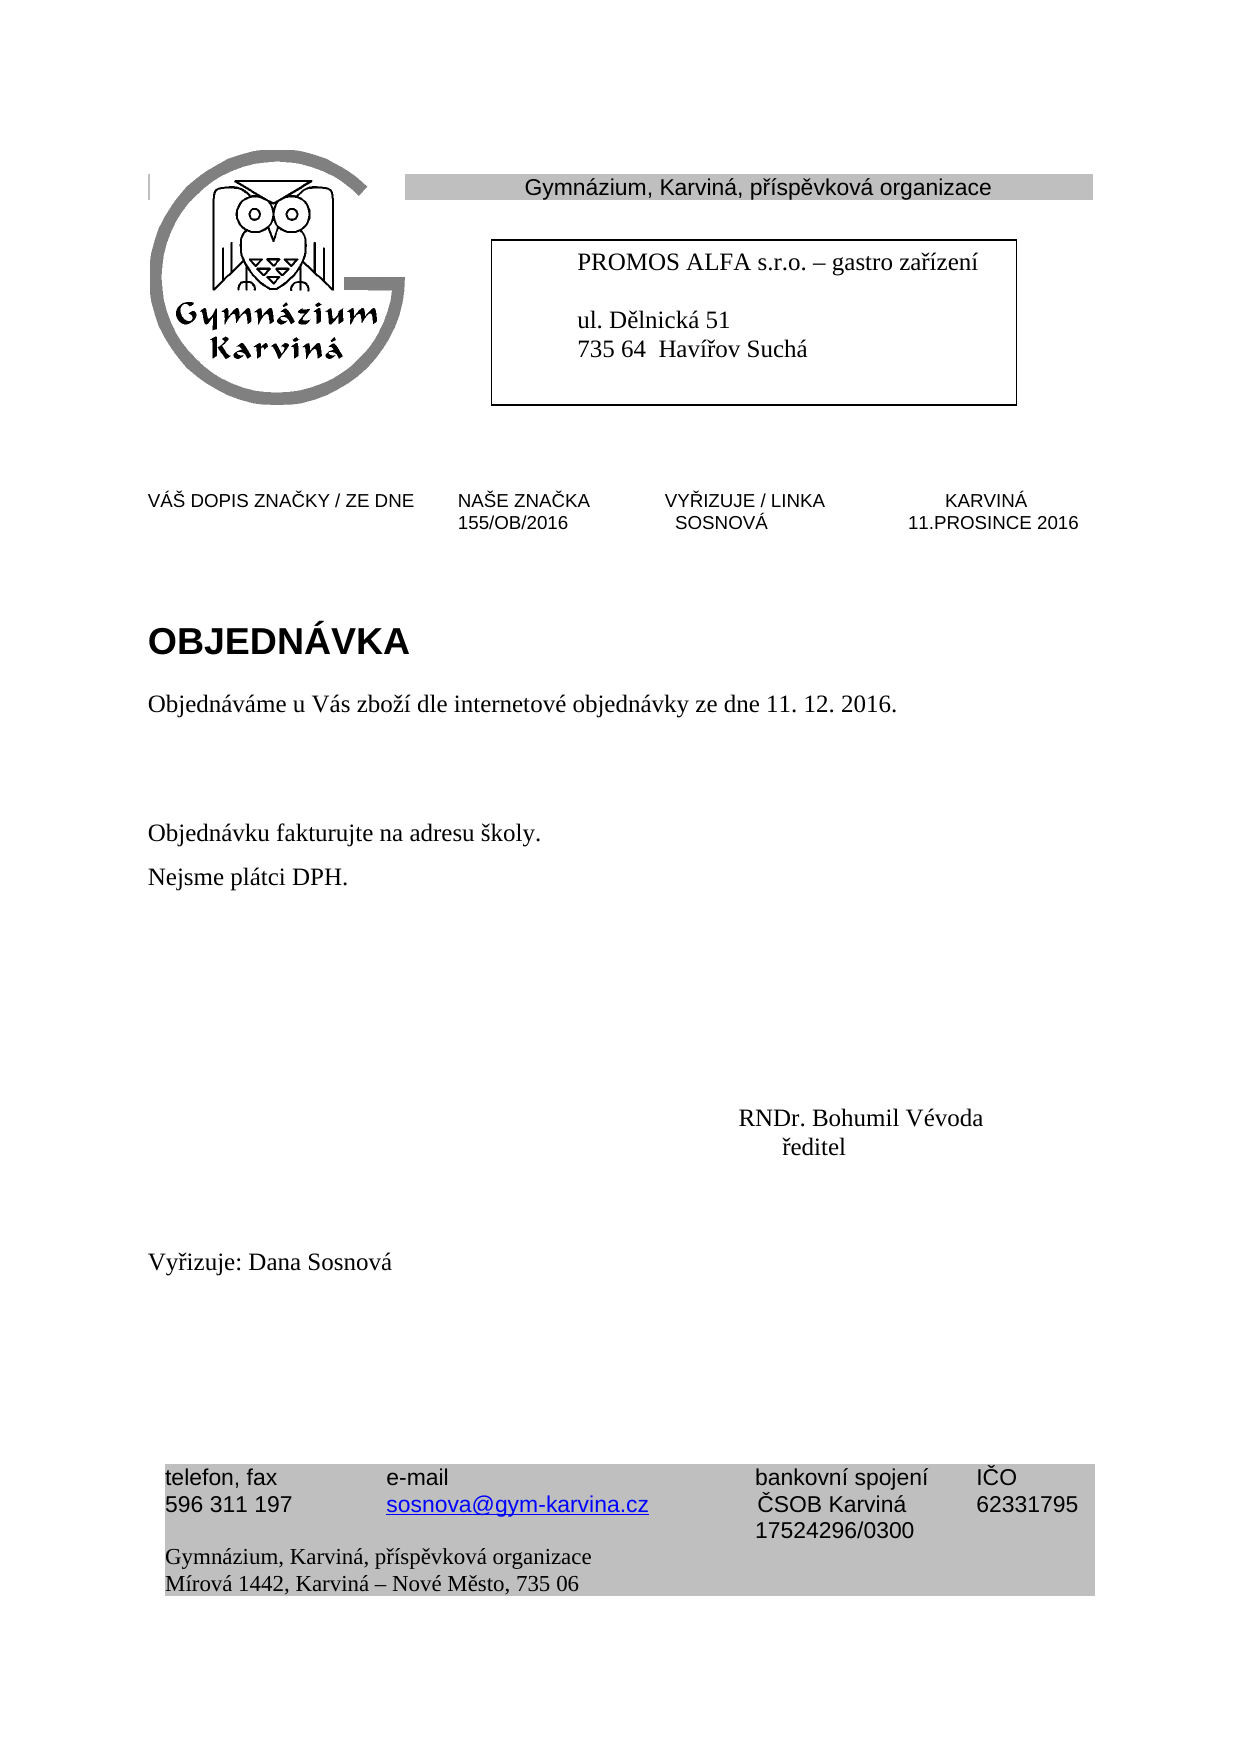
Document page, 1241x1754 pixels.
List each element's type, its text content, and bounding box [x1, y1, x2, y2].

text Gymnázium, Karviná, příspěvková organizace [405, 174, 1093, 200]
text váš dopis značky / ze dne naše značka vyřizuje / linka KARVIná [148, 490, 1093, 512]
text Nejsme plátci DPH. [148, 862, 1093, 890]
text RNDr. Bohumil Vévoda ředitel [148, 1077, 1093, 1161]
text Objednáváme u Vás zboží dle internetové objednávky ze dne 11. 12. 2016. [148, 689, 1093, 718]
text Vyřizuje: Dana Sosnová [148, 1247, 1093, 1276]
text Objednávka [148, 619, 1093, 663]
picture [150, 150, 405, 405]
text 155/OB/2016 sosnová 11.prosince 2016 [148, 512, 1093, 533]
text Objednávku fakturujte na adresu školy. [148, 818, 1093, 847]
